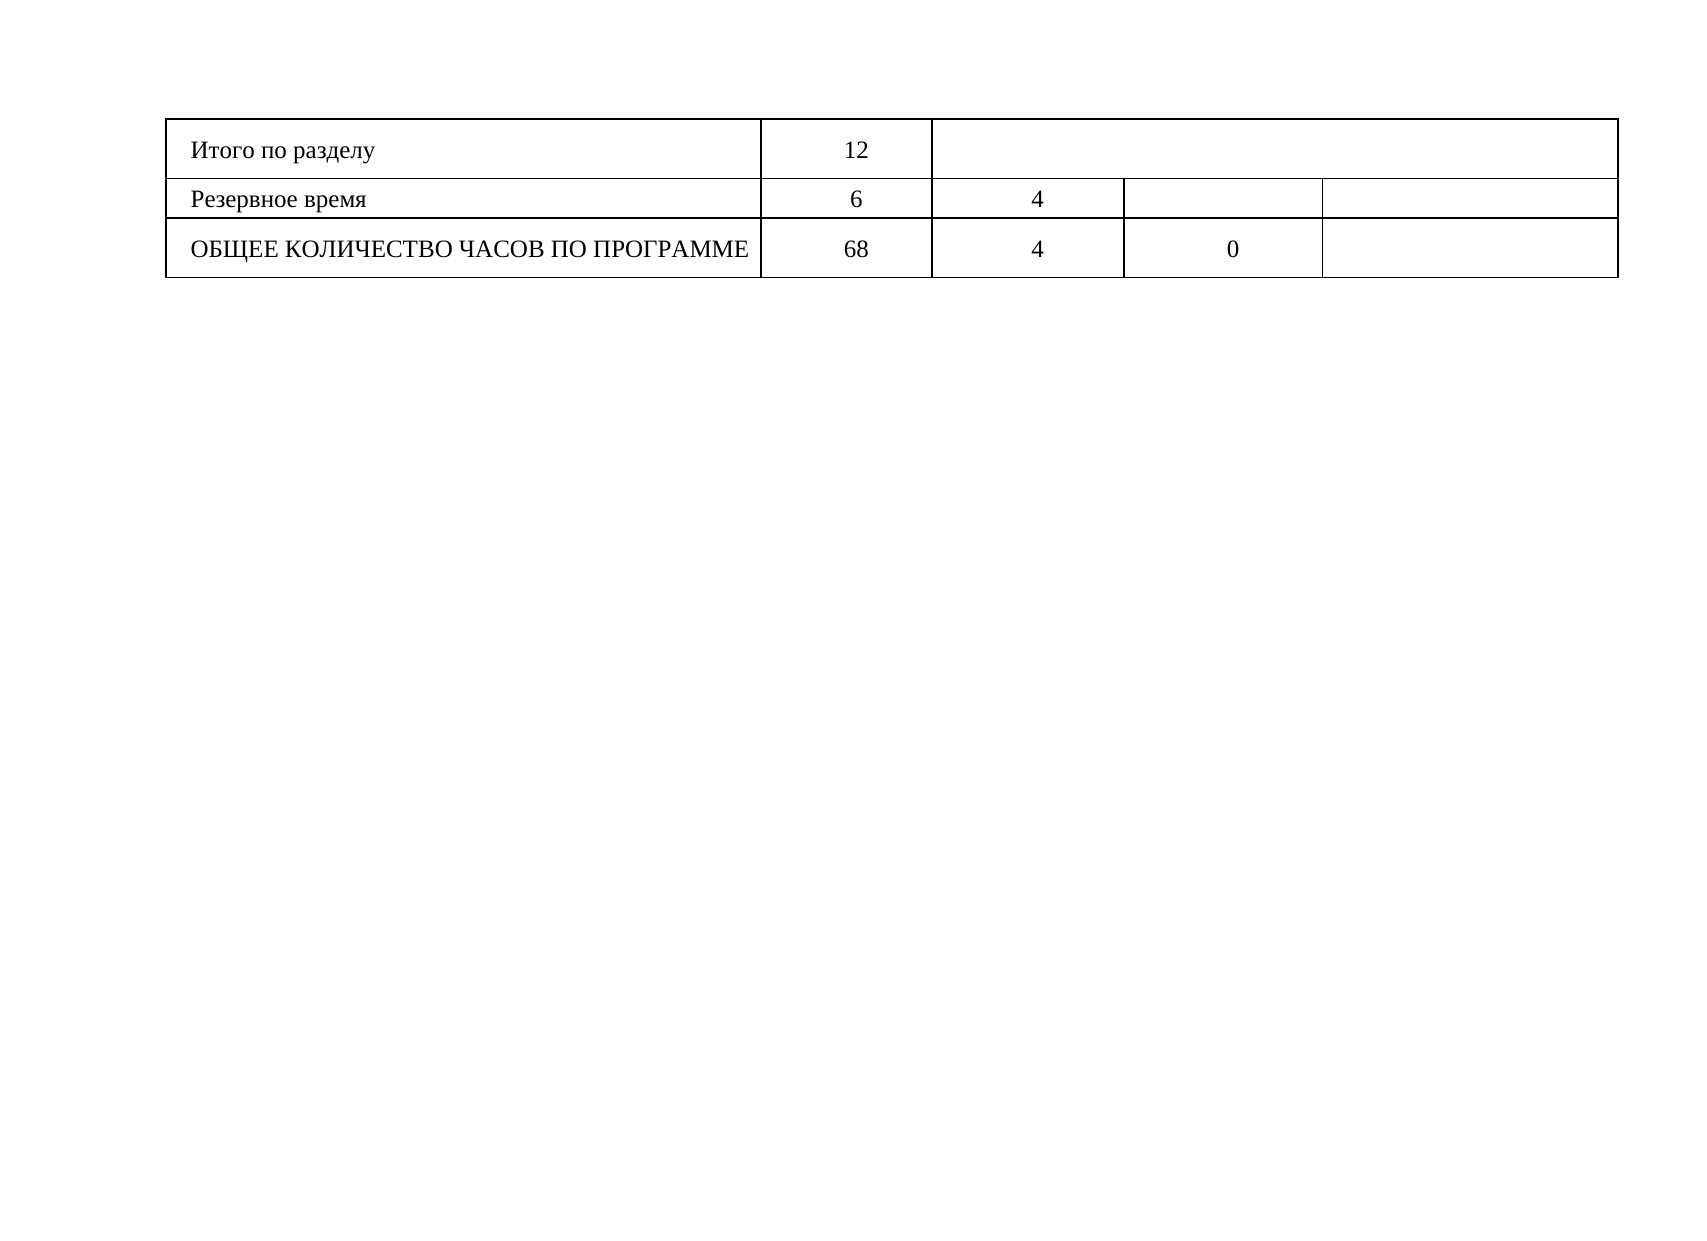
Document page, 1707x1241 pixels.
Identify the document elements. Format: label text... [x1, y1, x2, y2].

table_cell 6 [762, 179, 931, 217]
table_cell 4 [933, 179, 1123, 217]
table_cell [1125, 179, 1322, 217]
table_cell [1323, 219, 1617, 276]
table_cell 12 [762, 120, 931, 178]
table_cell Резервное время [167, 179, 760, 217]
table_cell Итого по разделу [167, 120, 760, 178]
table_cell 68 [762, 219, 931, 276]
table_cell 4 [933, 219, 1123, 276]
table_cell [933, 120, 1617, 178]
table_cell [1323, 179, 1617, 217]
table_cell 0 [1125, 219, 1322, 276]
table_cell ОБЩЕЕ КОЛИЧЕСТВО ЧАСОВ ПО ПРОГРАММЕ [167, 219, 760, 276]
